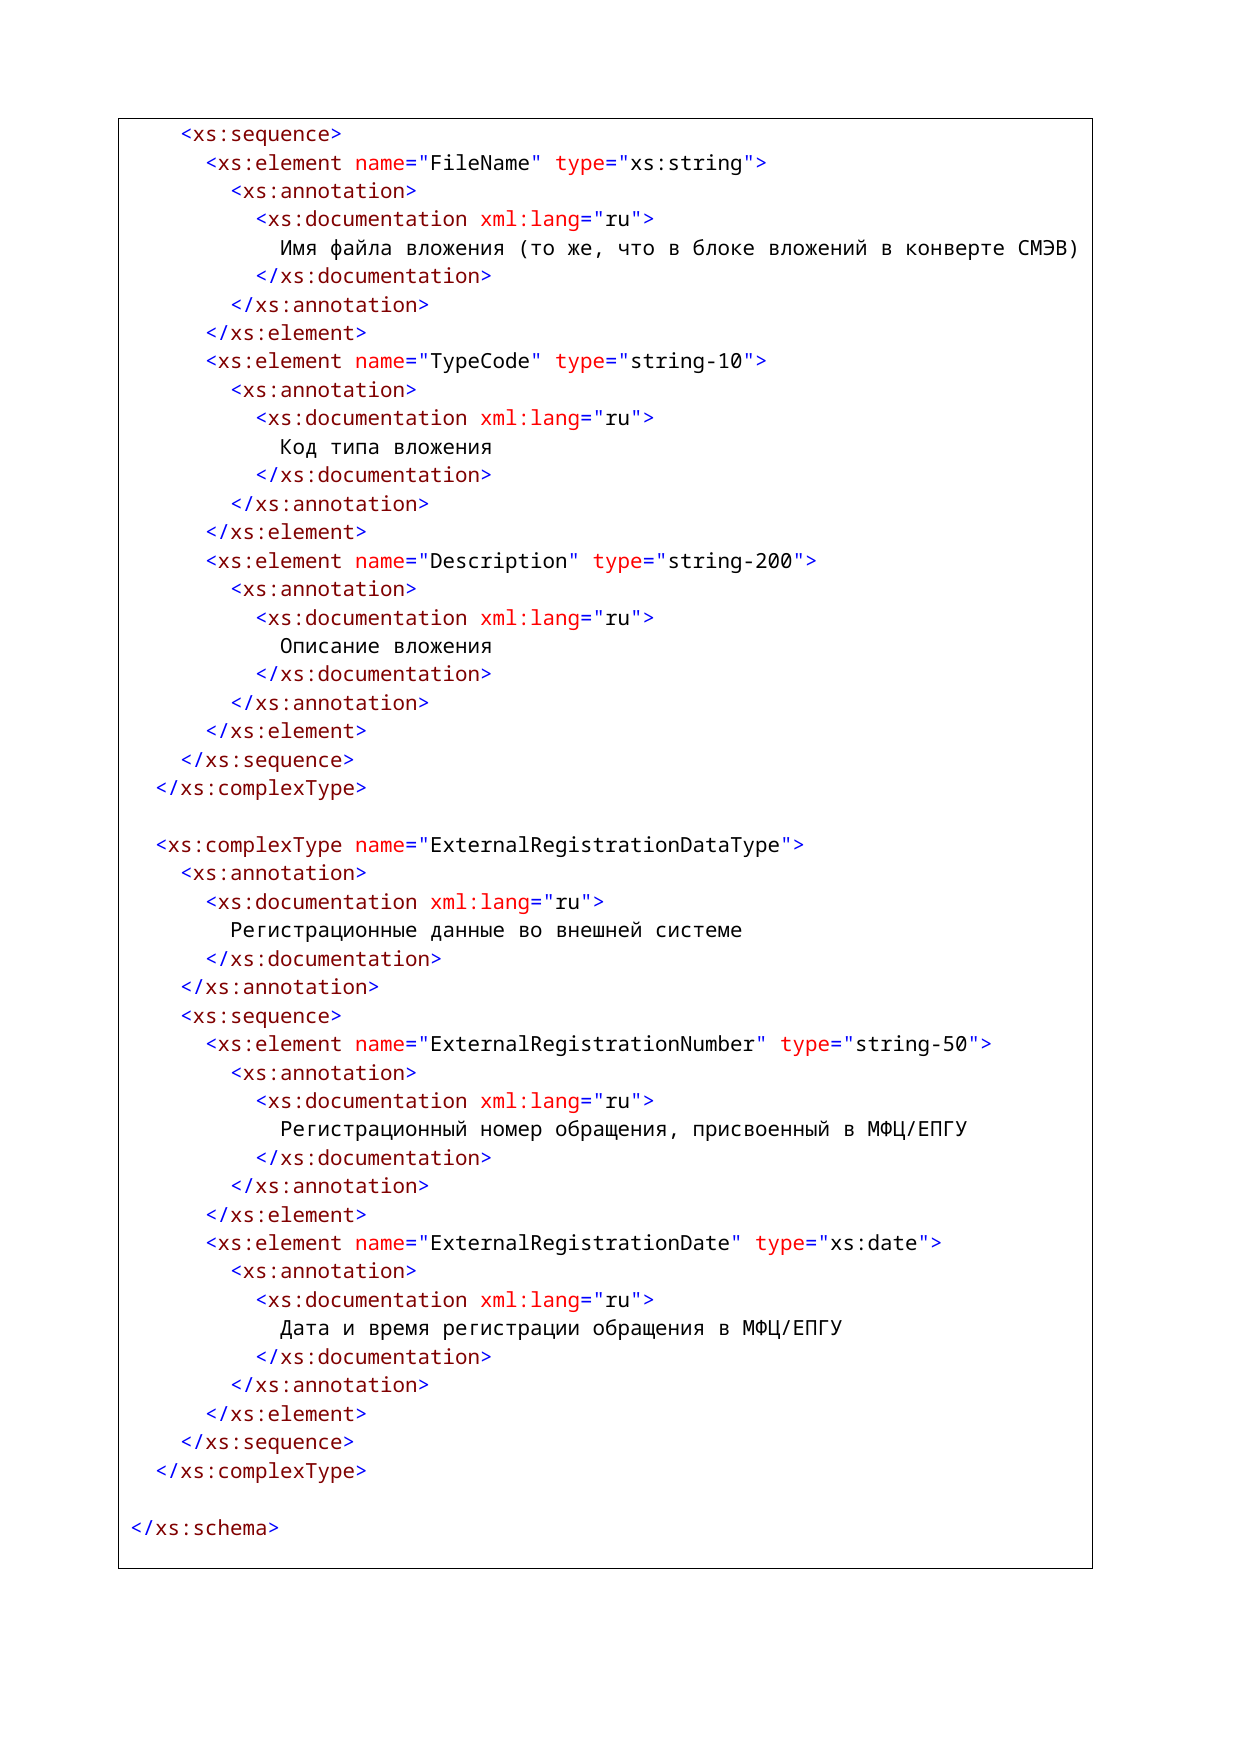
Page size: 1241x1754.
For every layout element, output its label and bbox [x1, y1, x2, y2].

table_header [119, 119, 1092, 1567]
